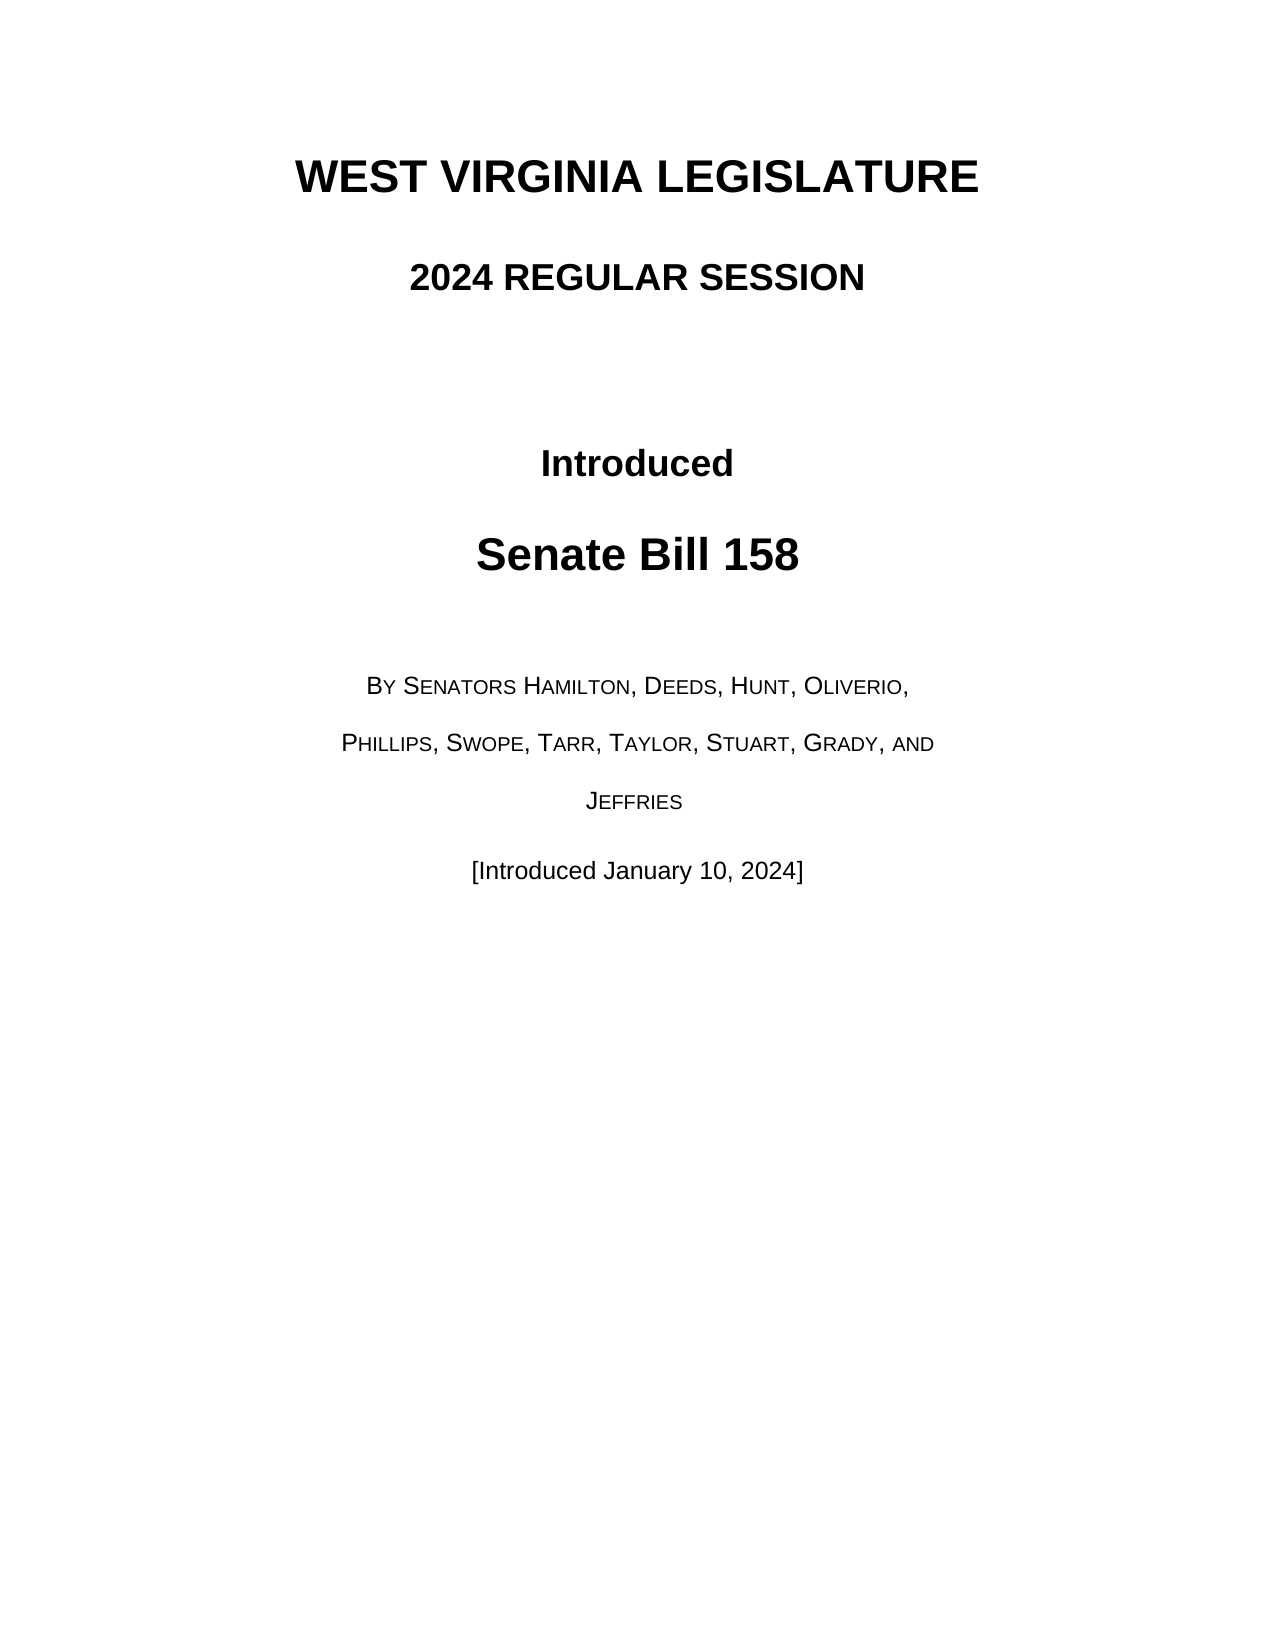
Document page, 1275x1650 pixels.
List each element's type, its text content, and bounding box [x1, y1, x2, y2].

text Bill [150, 528, 1125, 581]
text By [337, 671, 937, 814]
title 2024 REGULAR SESSION [150, 255, 1125, 298]
text [] [337, 856, 937, 884]
title WEST VIRGINIA LEGISLATURE [150, 150, 1125, 203]
